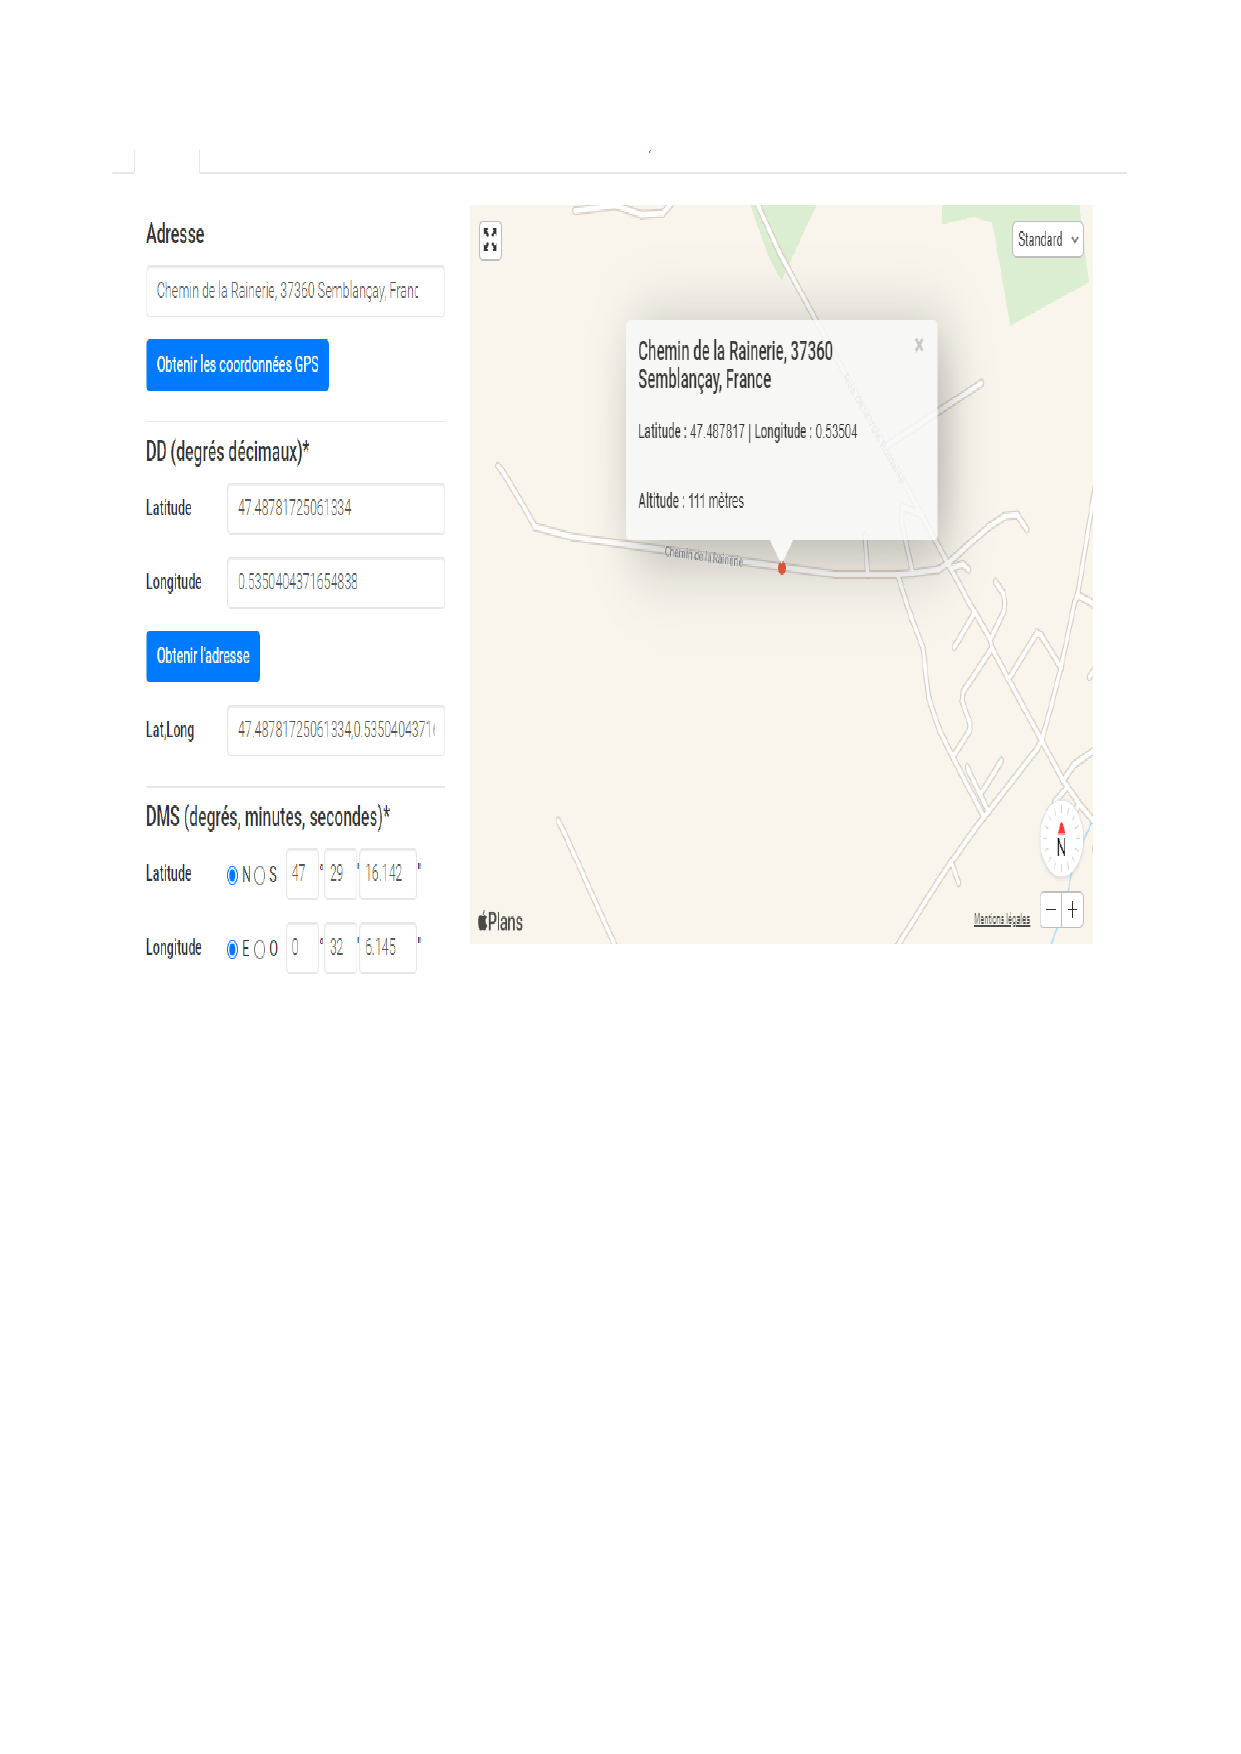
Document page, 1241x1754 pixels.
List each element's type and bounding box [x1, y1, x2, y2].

picture [112, 150, 1127, 987]
